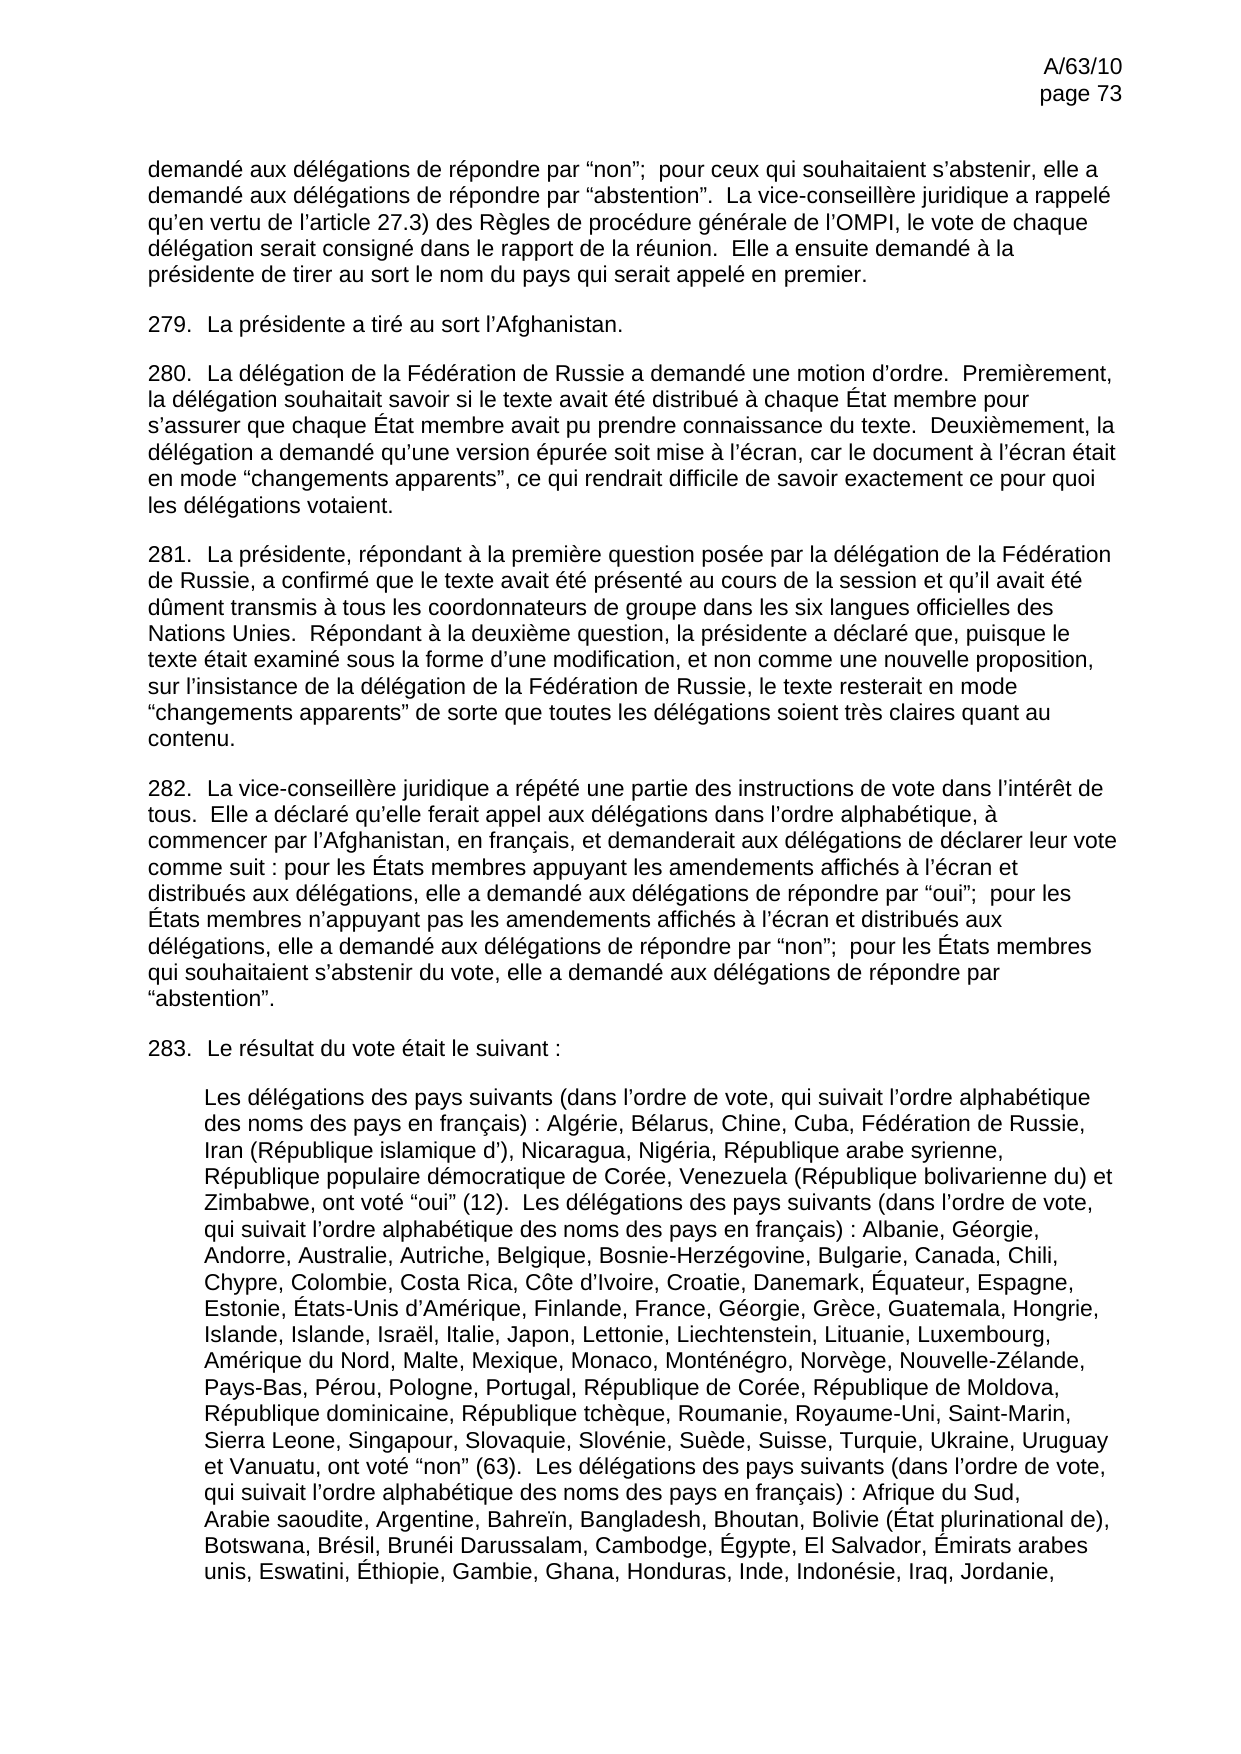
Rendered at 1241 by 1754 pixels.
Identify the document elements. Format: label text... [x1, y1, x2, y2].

text La délégation de la Fédération de Russie a demandé une motion d’ordre. Premièrement, la délégation souhaitait savoir si le texte avait été distribué à chaque État membre pour s’assurer que chaque État membre avait pu prendre connaissance du texte. Deuxièmement, la délégation a demandé qu’une version épurée soit mise à l’écran, car le document à l’écran était en mode “changements apparents”, ce qui rendrait difficile de savoir exactement ce pour quoi les délégations votaient. [148, 360, 1122, 518]
text Le résultat du vote était le suivant : [148, 1035, 1122, 1061]
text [148, 156, 1122, 288]
text La vice-conseillère juridique a répété une partie des instructions de vote dans l’intérêt de tous. Elle a déclaré qu’elle ferait appel aux délégations dans l’ordre alphabétique, à commencer par l’Afghanistan, en français, et demanderait aux délégations de déclarer leur vote comme suit : pour les États membres appuyant les amendements affichés à l’écran et distribués aux délégations, elle a demandé aux délégations de répondre par “oui”; pour les États membres n’appuyant pas les amendements affichés à l’écran et distribués aux délégations, elle a demandé aux délégations de répondre par “non”; pour les États membres qui souhaitaient s’abstenir du vote, elle a demandé aux délégations de répondre par “abstention”. [148, 774, 1122, 1012]
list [204, 1084, 1122, 1585]
text La présidente a tiré au sort l’Afghanistan. [148, 311, 1122, 337]
text La présidente, répondant à la première question posée par la délégation de la Fédération de Russie, a confirmé que le texte avait été présenté au cours de la session et qu’il avait été dûment transmis à tous les coordonnateurs de groupe dans les six langues officielles des Nations Unies. Répondant à la deuxième question, la présidente a déclaré que, puisque le texte était examiné sous la forme d’une modification, et non comme une nouvelle proposition, sur l’insistance de la délégation de la Fédération de Russie, le texte resterait en mode “changements apparents” de sorte que toutes les délégations soient très claires quant au contenu. [148, 541, 1122, 752]
